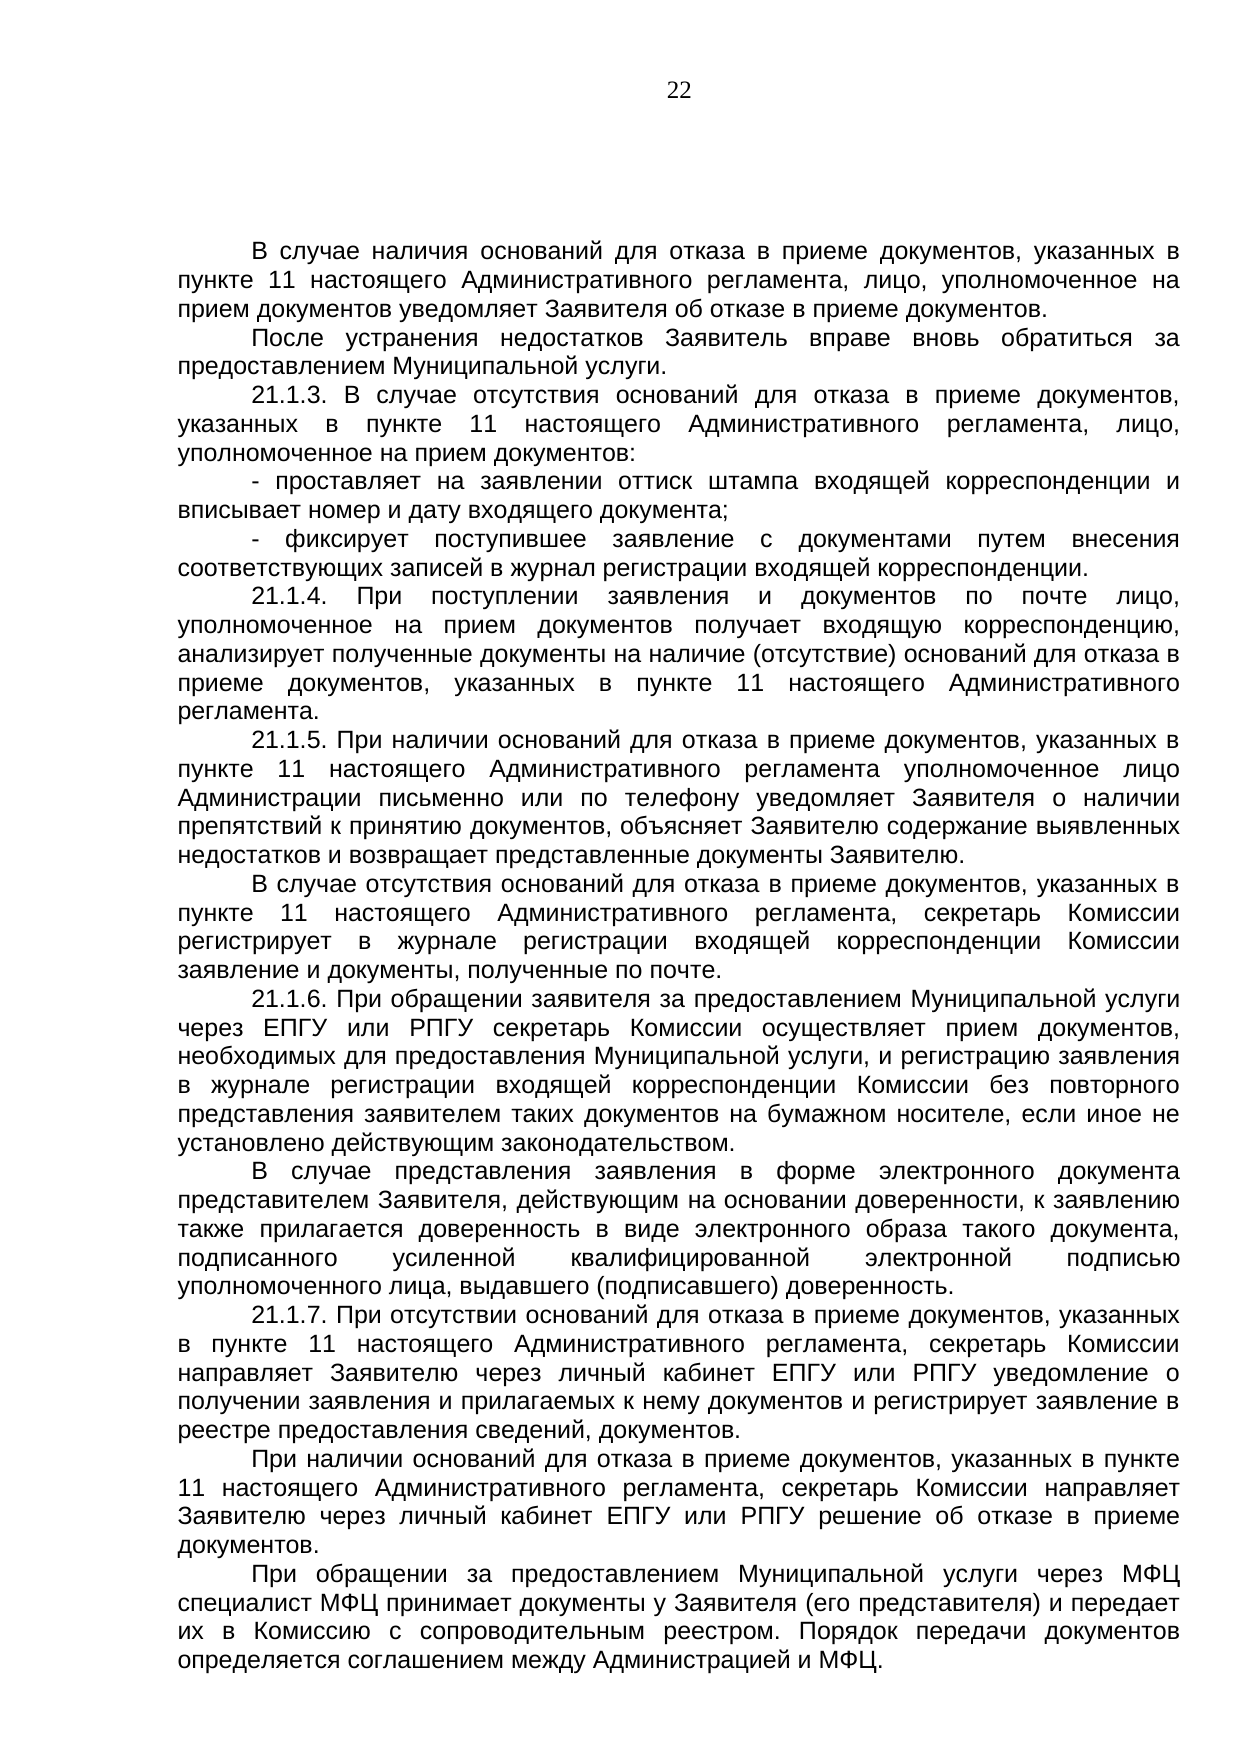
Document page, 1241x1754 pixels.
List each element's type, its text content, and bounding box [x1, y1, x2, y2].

text - проставляет на заявлении оттиск штампа входящей корреспонденции и вписывает номер и дату входящего документа; [177, 466, 1181, 524]
text В случае представления заявления в форме электронного документа представителем Заявителя, действующим на основании доверенности, к заявлению также прилагается доверенность в виде электронного образа такого документа, подписанного усиленной квалифицированной электронной подписью уполномоченного лица, выдавшего (подписавшего) доверенность. [177, 1156, 1181, 1300]
text После устранения недостатков Заявитель вправе вновь обратиться за предоставлением Муниципальной услуги. [177, 322, 1181, 380]
text 21.1.3. В случае отсутствия оснований для отказа в приеме документов, указанных в пункте 11 настоящего Административного регламента, лицо, уполномоченное на прием документов: [177, 380, 1181, 466]
text 21.1.7. При отсутствии оснований для отказа в приеме документов, указанных в пункте 11 настоящего Административного регламента, секретарь Комиссии направляет Заявителю через личный кабинет ЕПГУ или РПГУ уведомление о получении заявления и прилагаемых к нему документов и регистрирует заявление в реестре предоставления сведений, документов. [177, 1300, 1181, 1444]
text 21.1.6. При обращении заявителя за предоставлением Муниципальной услуги через ЕПГУ или РПГУ секретарь Комиссии осуществляет прием документов, необходимых для предоставления Муниципальной услуги, и регистрацию заявления в журнале регистрации входящей корреспонденции Комиссии без повторного представления заявителем таких документов на бумажном носителе, если иное не установлено действующим законодательством. [177, 984, 1181, 1156]
text 21.1.4. При поступлении заявления и документов по почте лицо, уполномоченное на прием документов получает входящую корреспонденцию, анализирует полученные документы на наличие (отсутствие) оснований для отказа в приеме документов, указанных в пункте 11 настоящего Административного регламента. [177, 581, 1181, 725]
text В случае наличия оснований для отказа в приеме документов, указанных в пункте 11 настоящего Административного регламента, лицо, уполномоченное на прием документов уведомляет Заявителя об отказе в приеме документов. [177, 236, 1181, 322]
text В случае отсутствия оснований для отказа в приеме документов, указанных в пункте 11 настоящего Административного регламента, секретарь Комиссии регистрирует в журнале регистрации входящей корреспонденции Комиссии заявление и документы, полученные по почте. [177, 869, 1181, 984]
text 21.1.5. При наличии оснований для отказа в приеме документов, указанных в пункте 11 настоящего Административного регламента уполномоченное лицо Администрации письменно или по телефону уведомляет Заявителя о наличии препятствий к принятию документов, объясняет Заявителю содержание выявленных недостатков и возвращает представленные документы Заявителю. [177, 725, 1181, 869]
text При обращении за предоставлением Муниципальной услуги через МФЦ специалист МФЦ принимает документы у Заявителя (его представителя) и передает их в Комиссию с сопроводительным реестром. Порядок передачи документов определяется соглашением между Администрацией и МФЦ. [177, 1559, 1181, 1674]
text При наличии оснований для отказа в приеме документов, указанных в пункте 11 настоящего Административного регламента, секретарь Комиссии направляет Заявителю через личный кабинет ЕПГУ или РПГУ решение об отказе в приеме документов. [177, 1444, 1181, 1559]
text - фиксирует поступившее заявление с документами путем внесения соответствующих записей в журнал регистрации входящей корреспонденции. [177, 524, 1181, 581]
